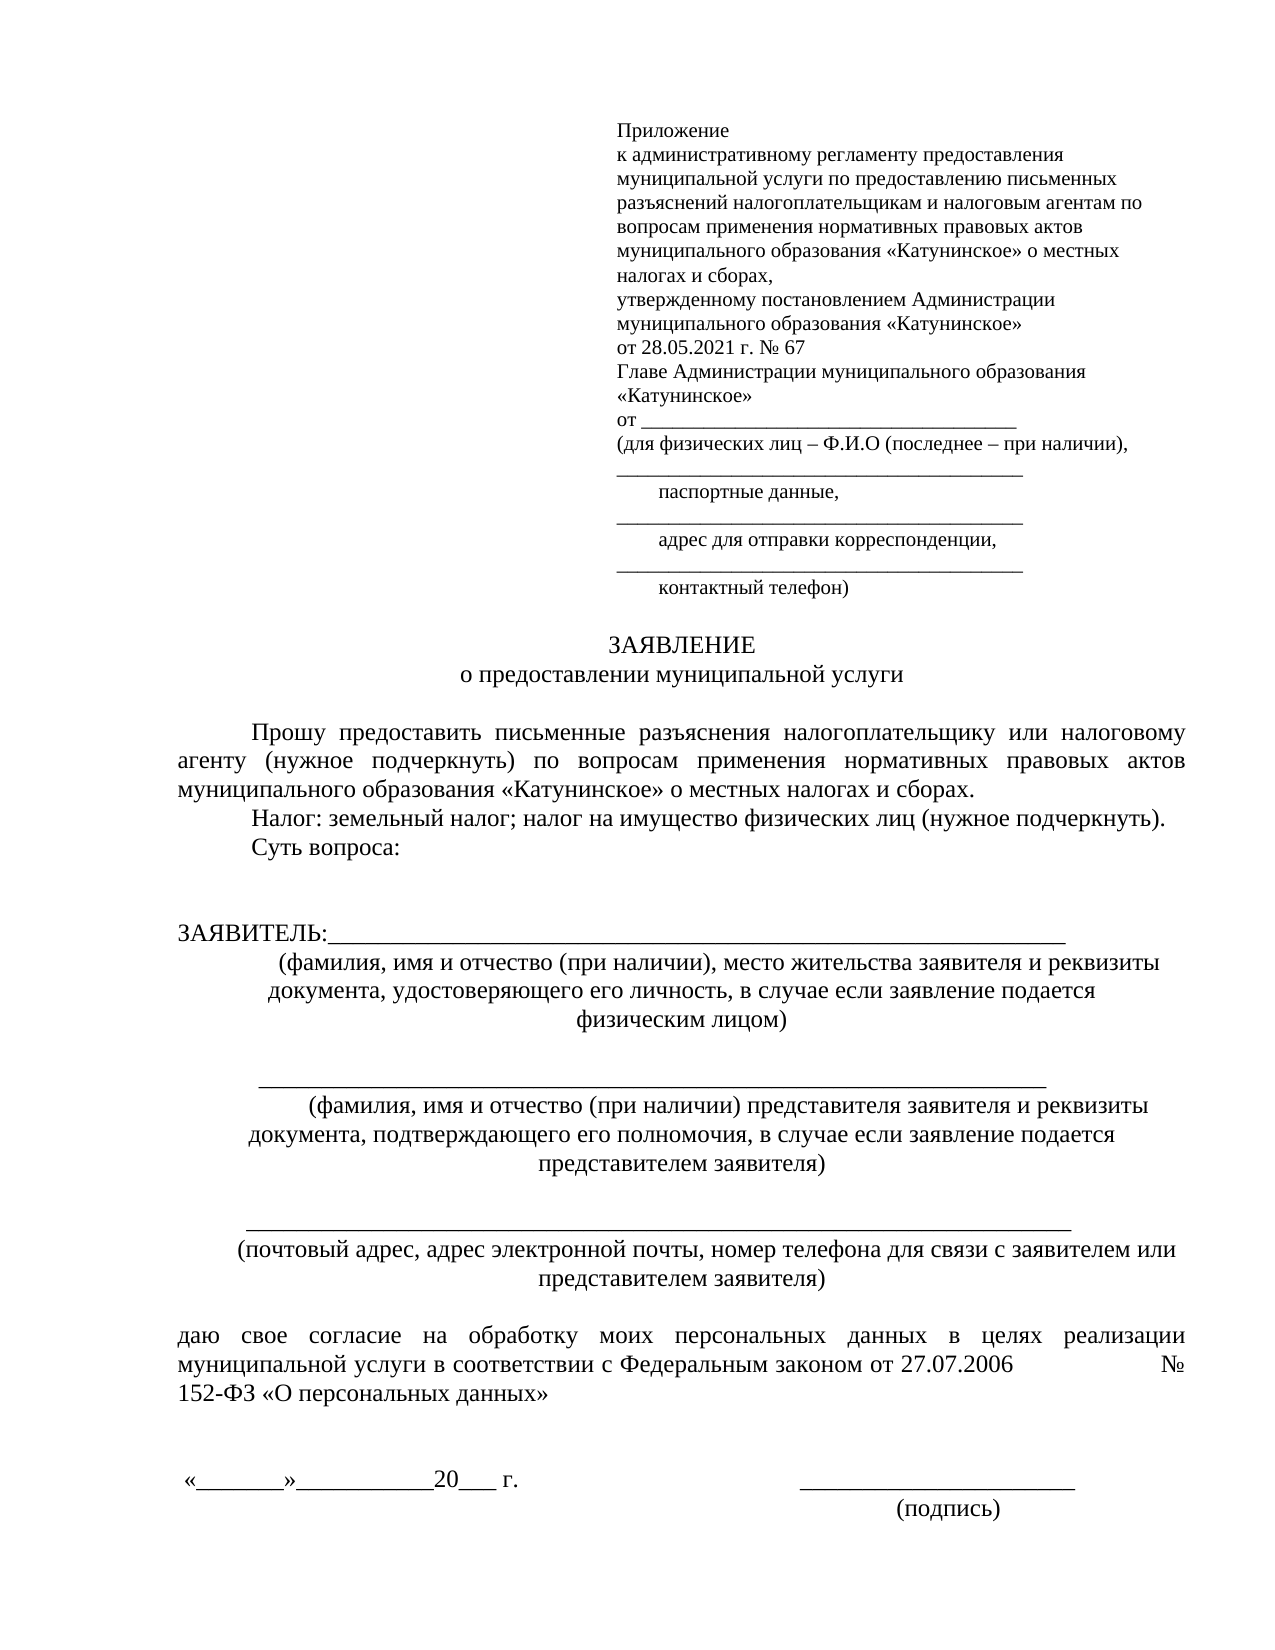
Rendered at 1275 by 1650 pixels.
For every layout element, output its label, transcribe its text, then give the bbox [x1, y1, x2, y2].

text «_______»___________20___ г. ______________________ [177, 1464, 1186, 1493]
text __________________________________________________________________ [177, 1206, 1186, 1234]
text (подпись) [177, 1493, 1186, 1522]
text Налог: земельный налог; налог на имущество физических лиц (нужное подчеркнуть). [177, 803, 1186, 832]
text Прошу предоставить письменные разъяснения налогоплательщику или налоговому агенту (нужное подчеркнуть) по вопросам применения нормативных правовых актов муниципального образования «Катунинское» о местных налогах и сборах. [177, 717, 1186, 803]
table_cell _______________________________________ контактный телефон) [605, 551, 1163, 599]
text физическим лицом) [177, 1004, 1186, 1033]
table_cell Главе Администрации муниципального образования «Катунинское» [605, 359, 1163, 407]
text ЗАЯВЛЕНИЕ [177, 631, 1186, 659]
table_header Приложение к административному регламенту предоставления муниципальной услуги по предоставлению письменных разъяснений налогоплательщикам и налоговым агентам по вопросам применения нормативных правовых актов муниципального образования «Катунинское» о местных налогах и сборах, утвержденному постановлением Администрации муниципального образования «Катунинское» от 28.05.2021 г. № 67 [605, 118, 1163, 359]
text _______________________________________________________________ [177, 1062, 1186, 1091]
text (фамилия, имя и отчество (при наличии), место жительства заявителя и реквизиты документа, удостоверяющего его личность, в случае если заявление подается [177, 947, 1186, 1004]
table_cell _______________________________________ адрес для отправки корреспонденции, [605, 503, 1163, 551]
text ЗАЯВИТЕЛЬ:___________________________________________________________ [177, 918, 1186, 947]
text даю свое согласие на обработку моих персональных данных в целях реализации муниципальной услуги в соответствии с Федеральным законом от 27.07.2006 № 152-ФЗ «О персональных данных» [177, 1321, 1186, 1407]
text Суть вопроса: [177, 832, 1186, 861]
text (почтовый адрес, адрес электронной почты, номер телефона для связи с заявителем или представителем заявителя) [177, 1234, 1186, 1292]
text (фамилия, имя и отчество (при наличии) представителя заявителя и реквизиты документа, подтверждающего его полномочия, в случае если заявление подается представителем заявителя) [177, 1091, 1186, 1177]
table_cell _______________________________________ паспортные данные, [605, 455, 1163, 503]
table_cell от ____________________________________ (для физических лиц – Ф.И.О (последнее – при наличии), [605, 407, 1163, 455]
list о предоставлении муниципальной услуги [177, 659, 1186, 688]
